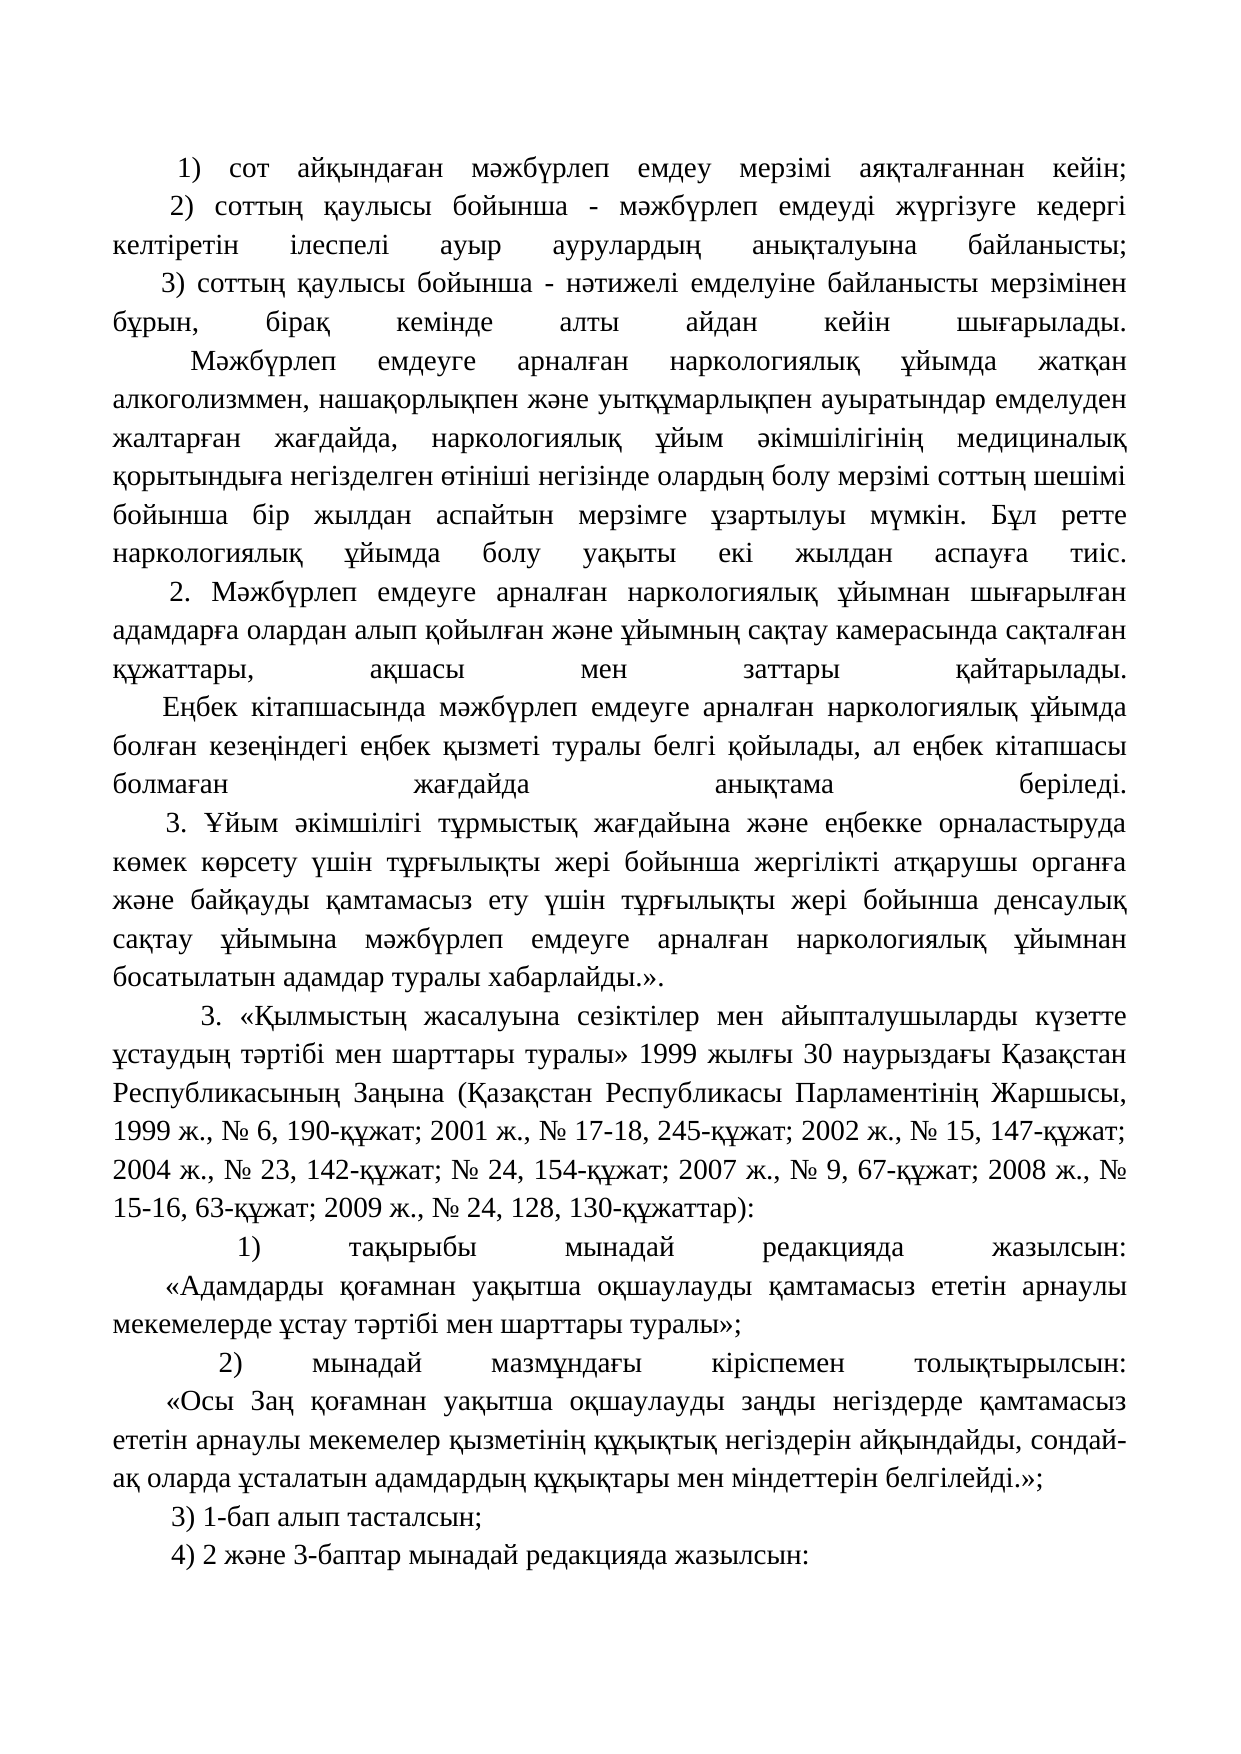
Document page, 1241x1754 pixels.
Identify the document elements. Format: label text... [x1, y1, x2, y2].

text 2) мынадай мазмұндағы кіріспемен толықтырылсын: «Осы Заң қоғамнан уақытша оқшаулауды заңды негіздерде қамтамасыз ететін арнаулы мекемелер қызметінің құқықтық негіздерін айқындайды, сондай-ақ оларда ұсталатын адамдардың құқықтары мен міндеттерін белгілейді.»; [112, 1345, 1128, 1494]
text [112, 150, 1128, 993]
text 1) тақырыбы мынадай редакцияда жазылсын: «Адамдарды қоғамнан уақытша оқшаулауды қамтамасыз ететін арнаулы мекемелерде ұстау тәртібі мен шарттары туралы»; [112, 1229, 1128, 1340]
text 4) 2 және 3-баптар мынадай редакцияда жазылсын: [112, 1537, 1128, 1571]
text 3) 1-бап алып тасталсын; [112, 1499, 1128, 1532]
text 3. «Қылмыстың жасалуына сезіктілер мен айыпталушыларды күзетте ұстаудың тәртібі мен шарттары туралы» 1999 жылғы 30 наурыздағы Қазақстан Республикасының Заңына (Қазақстан Республикасы Парламентінің Жаршысы, 1999 ж., № 6, 190-құжат; 2001 ж., № 17-18, 245-құжат; 2002 ж., № 15, 147-құжат; 2004 ж., № 23, 142-құжат; № 24, 154-құжат; 2007 ж., № 9, 67-құжат; 2008 ж., № 15-16, 63-құжат; 2009 ж., № 24, 128, 130-құжаттар): [112, 998, 1128, 1224]
